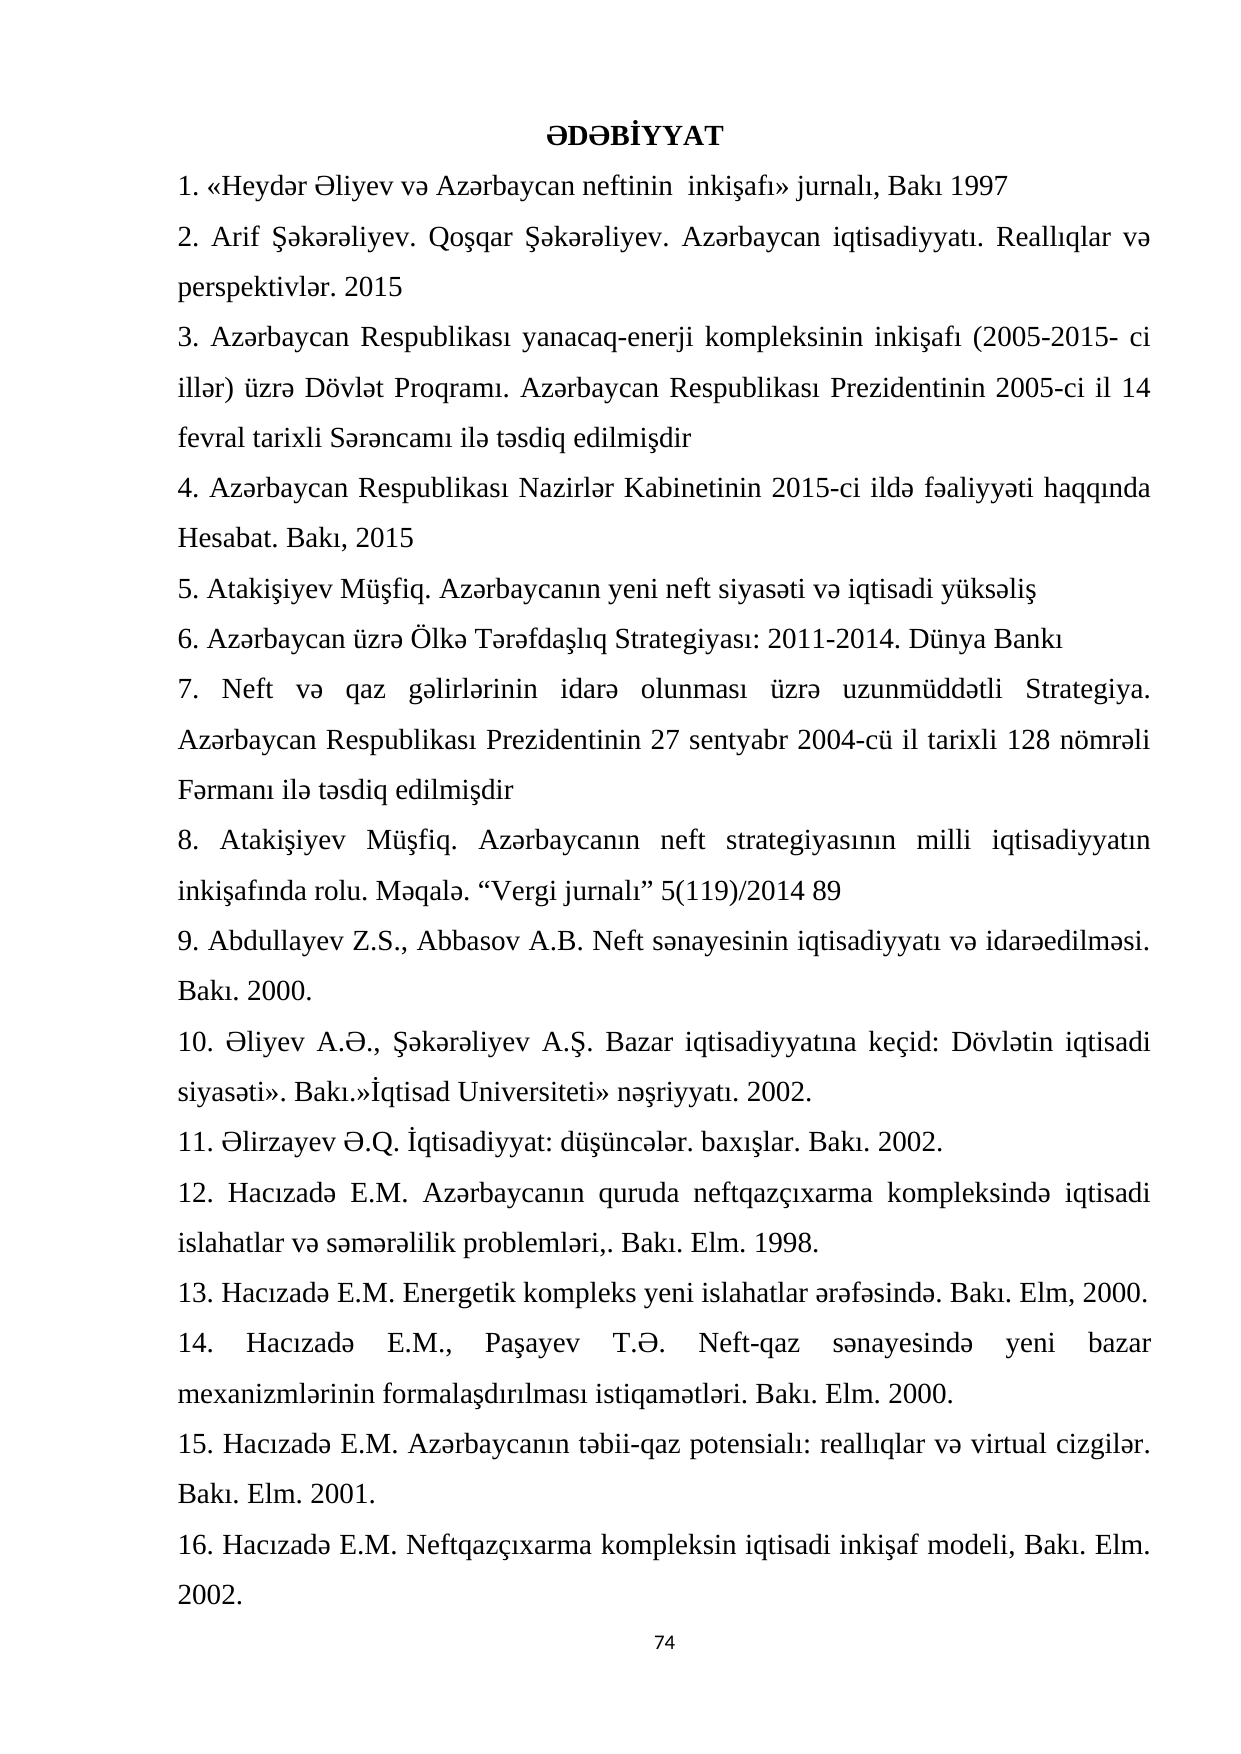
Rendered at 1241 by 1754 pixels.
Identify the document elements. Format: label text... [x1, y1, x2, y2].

text 8. Atakişiyev Müşfiq. Azərbaycanın neft strategiyasının milli iqtisadiyyatın inkişafında rolu. Məqalə. “Vergi jurnalı” 5(119)/2014 89 [177, 822, 1152, 906]
text 12. Hacızadə E.M. Azərbaycanın quruda neftqazçıxarma kompleksində iqtisadi islahatlar və səmərəlilik problemləri,. Bakı. Elm. 1998. [177, 1175, 1152, 1258]
text 4. Azərbaycan Respublikası Nazirlər Kabinetinin 2015-ci ildə fəaliyyəti haqqında Hesabat. Bakı, 2015 [177, 470, 1152, 554]
text 1. «Heydər Əliyev və Azərbaycan neftinin inkişafı» jurnalı, Bakı 1997 [177, 168, 1152, 202]
text 2. Arif Şəkərəliyev. Qoşqar Şəkərəliyev. Azərbaycan iqtisadiyyatı. Reallıqlar və perspektivlər. 2015 [177, 219, 1152, 303]
text 5. Atakişiyev Müşfiq. Azərbaycanın yeni neft siyasəti və iqtisadi yüksəliş [177, 571, 1152, 604]
text 14. Hacızadə E.M., Paşayev T.Ə. Neft-qaz sənayesində yeni bazar mexanizmlərinin formalaşdırılması istiqamətləri. Bakı. Elm. 2000. [177, 1326, 1152, 1409]
text 10. Əliyev A.Ə., Şəkərəliyev A.Ş. Bazar iqtisadiyyatına keçid: Dövlətin iqtisadi siyasəti». Bakı.»İqtisad Universiteti» nəşriyyatı. 2002. [177, 1024, 1152, 1108]
text 16. Hacızadə E.M. Neftqazçıxarma kompleksin iqtisadi inkişaf modeli, Bakı. Elm. 2002. [177, 1527, 1152, 1611]
text 7. Neft və qaz gəlirlərinin idarə olunması üzrə uzunmüddətli Strategiya. Azərbaycan Respublikası Prezidentinin 27 sentyabr 2004-cü il tarixli 128 nömrəli Fərmanı ilə təsdiq edilmişdir [177, 672, 1152, 806]
text 15. Hacızadə E.M. Azərbaycanın təbii-qaz potensialı: reallıqlar və virtual cizgilər. Bakı. Elm. 2001. [177, 1426, 1152, 1510]
text 6. Azərbaycan üzrə Ölkə Tərəfdaşlıq Strategiyası: 2011-2014. Dünya Bankı [177, 621, 1152, 655]
text ƏDƏBİYYAT [472, 118, 1152, 152]
text 13. Hacızadə E.M. Energetik kompleks yeni islahatlar ərəfəsində. Bakı. Elm, 2000. [177, 1275, 1152, 1309]
text 9. Abdullayev Z.S., Abbasov A.B. Neft sənayesinin iqtisadiyyatı və idarəedilməsi. Bakı. 2000. [177, 923, 1152, 1007]
text 3. Azərbaycan Respublikası yanacaq-enerji kompleksinin inkişafı (2005-2015- ci illər) üzrə Dövlət Proqramı. Azərbaycan Respublikası Prezidentinin 2005-ci il 14 fevral tarixli Sərəncamı ilə təsdiq edilmişdir [177, 319, 1152, 453]
text 11. Əlirzayev Ə.Q. İqtisadiyyat: düşüncələr. baxışlar. Bakı. 2002. [177, 1124, 1152, 1158]
